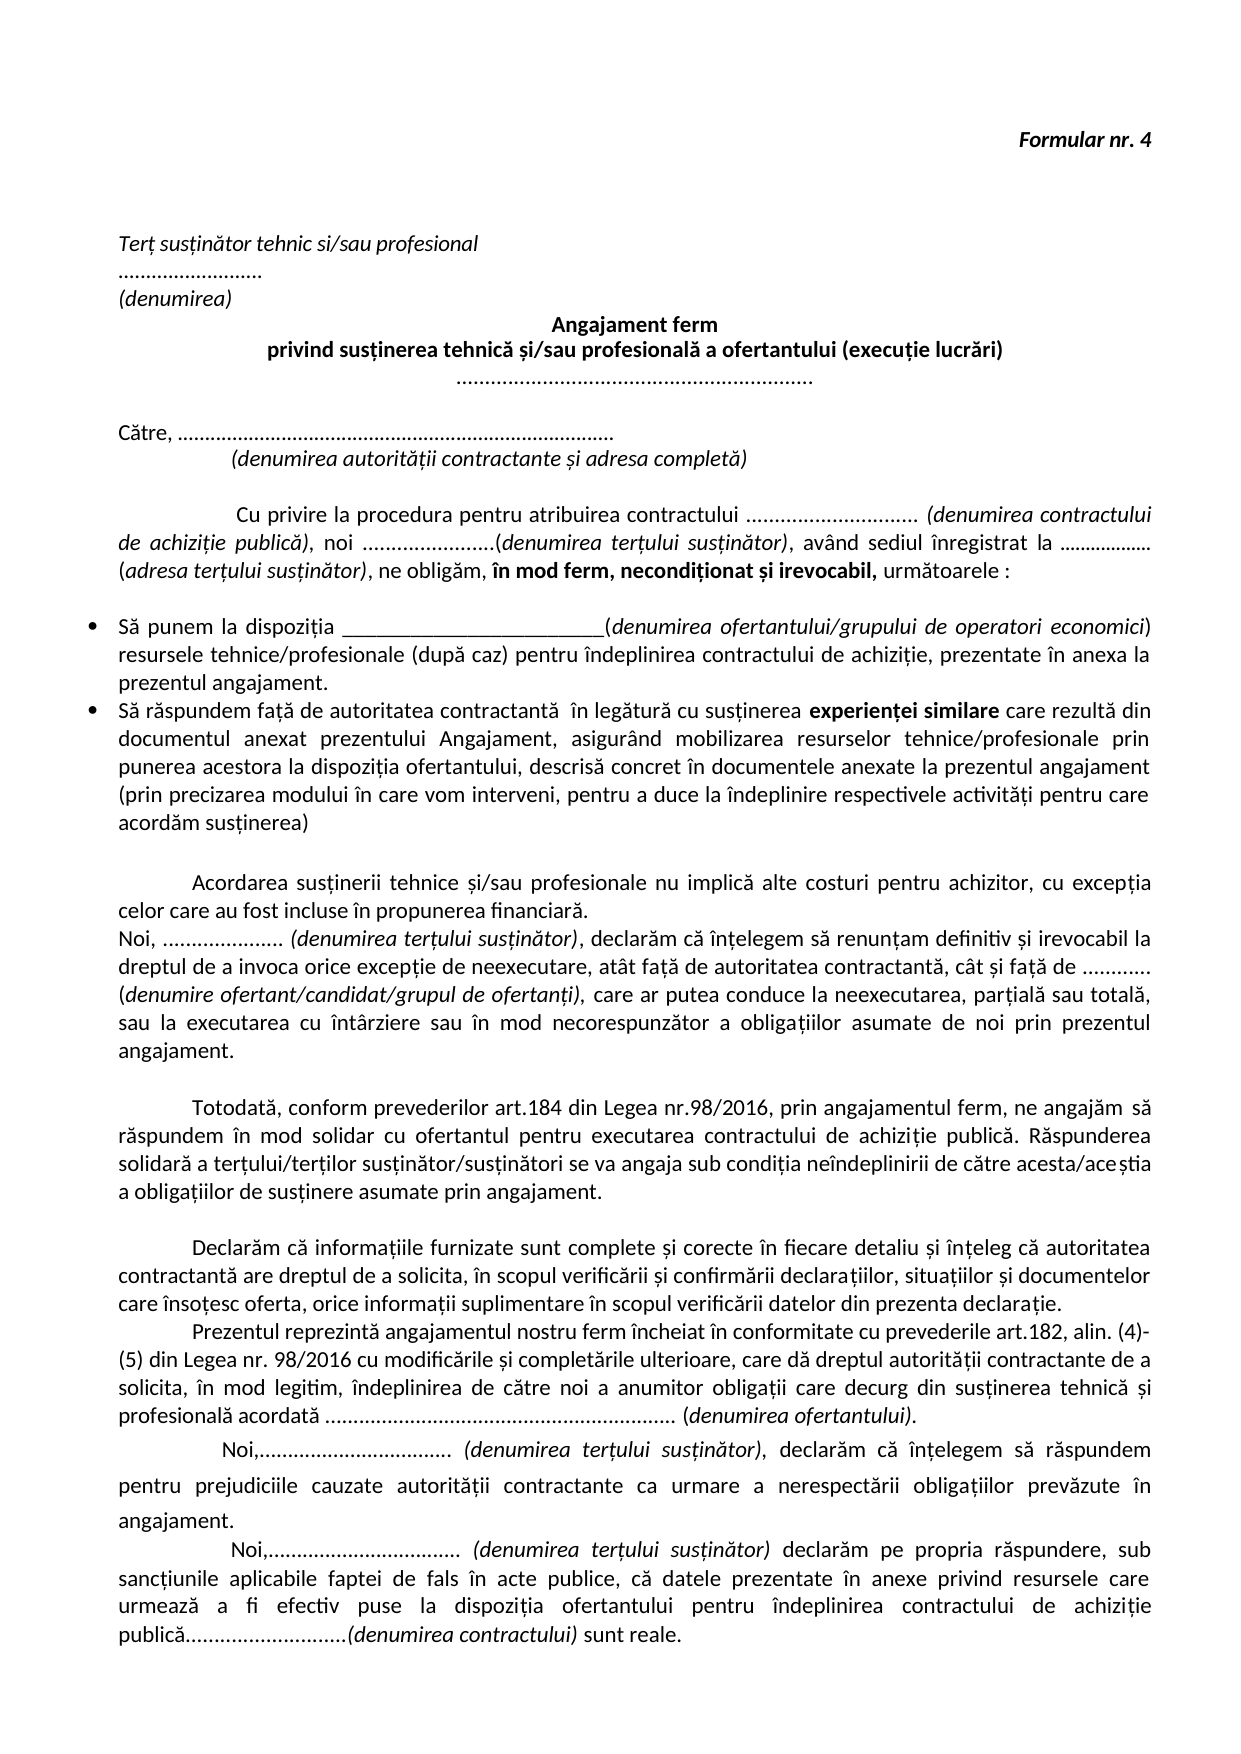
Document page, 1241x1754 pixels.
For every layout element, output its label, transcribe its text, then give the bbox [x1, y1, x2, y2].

list Să punem la dispoziţia _______________________(denumirea ofertantului/grupului de operatori economici) resursele tehnice/profesionale (după caz) pentru îndeplinirea contractului de achiziție, prezentate în anexa la prezentul angajament. [88, 612, 1152, 696]
text Noi,.................................. (denumirea terţului susţinător), declarăm că înţelegem să răspundem pentru prejudiciile cauzate autorităţii contractante ca urmare a nerespectării obligaţiilor prevăzute în angajament. [118, 1429, 1152, 1536]
text .............................................................. [118, 362, 1152, 391]
text Terţ susţinător tehnic si/sau profesional [118, 231, 1152, 256]
text Noi,.................................. (denumirea terţului susţinător) declarăm pe propria răspundere, sub sancţiunile aplicabile faptei de fals în acte publice, că datele prezentate în anexe privind resursele care urmează a fi efectiv puse la dispoziţia ofertantului pentru îndeplinirea contractului de achiziţie publică............................(denumirea contractului) sunt reale. [118, 1536, 1152, 1648]
text Angajament ferm [118, 312, 1152, 337]
text Cu privire la procedura pentru atribuirea contractului .............................. (denumirea contractului de achiziţie publică), noi .......................(denumirea terţului susţinător), având sediul înregistrat la .................. (adresa terţului susţinător), ne obligăm, în mod ferm, necondiţionat şi irevocabil, următoarele : [118, 500, 1152, 584]
text Totodată, conform prevederilor art.184 din Legea nr.98/2016, prin angajamentul ferm, ne angajăm să răspundem în mod solidar cu ofertantul pentru executarea contractului de achiziţie publică. Răspunderea solidară a terțului/terților susținător/susținători se va angaja sub condiția neîndeplinirii de către acesta/aceștia a obligațiilor de susținere asumate prin angajament. [118, 1093, 1152, 1205]
text Noi, ..................... (denumirea terţului susţinător), declarăm că înţelegem să renunţam definitiv şi irevocabil la dreptul de a invoca orice excepţie de neexecutare, atât faţă de autoritatea contractantă, cât şi faţă de ............ (denumire ofertant/candidat/grupul de ofertanţi), care ar putea conduce la neexecutarea, parţială sau totală, sau la executarea cu întârziere sau în mod necorespunzător a obligaţiilor asumate de noi prin prezentul angajament. [118, 924, 1152, 1064]
text .......................... [118, 256, 1152, 284]
text (denumirea autorităţii contractante şi adresa completă) [118, 447, 1152, 472]
text Acordarea susţinerii tehnice și/sau profesionale nu implică alte costuri pentru achizitor, cu excepţia celor care au fost incluse în propunerea financiară. [118, 868, 1152, 924]
text (denumirea) [118, 284, 1152, 312]
text privind susţinerea tehnică şi/sau profesională a ofertantului (execuție lucrări) [118, 337, 1152, 362]
list Să răspundem faţă de autoritatea contractantă în legătură cu susținerea experienței similare care rezultă din documentul anexat prezentului Angajament, asigurând mobilizarea resurselor tehnice/profesionale prin punerea acestora la dispoziția ofertantului, descrisă concret în documentele anexate la prezentul angajament (prin precizarea modului în care vom interveni, pentru a duce la îndeplinire respectivele activități pentru care acordăm susținerea) [88, 696, 1152, 836]
text Prezentul reprezintă angajamentul nostru ferm încheiat în conformitate cu prevederile art.182, alin. (4)-(5) din Legea nr. 98/2016 cu modificările şi completările ulterioare, care dă dreptul autorităţii contractante de a solicita, în mod legitim, îndeplinirea de către noi a anumitor obligaţii care decurg din susţinerea tehnică şi profesională acordată .............................................................. (denumirea ofertantului). [118, 1317, 1152, 1429]
text Către, ................................................................................ [118, 418, 1152, 447]
text Formular nr. 4 [118, 128, 1152, 153]
text Declarăm că informaţiile furnizate sunt complete şi corecte în fiecare detaliu şi înţeleg că autoritatea contractantă are dreptul de a solicita, în scopul verificării şi confirmării declaraţiilor, situaţiilor şi documentelor care însoţesc oferta, orice informaţii suplimentare în scopul verificării datelor din prezenta declaraţie. [118, 1233, 1152, 1317]
